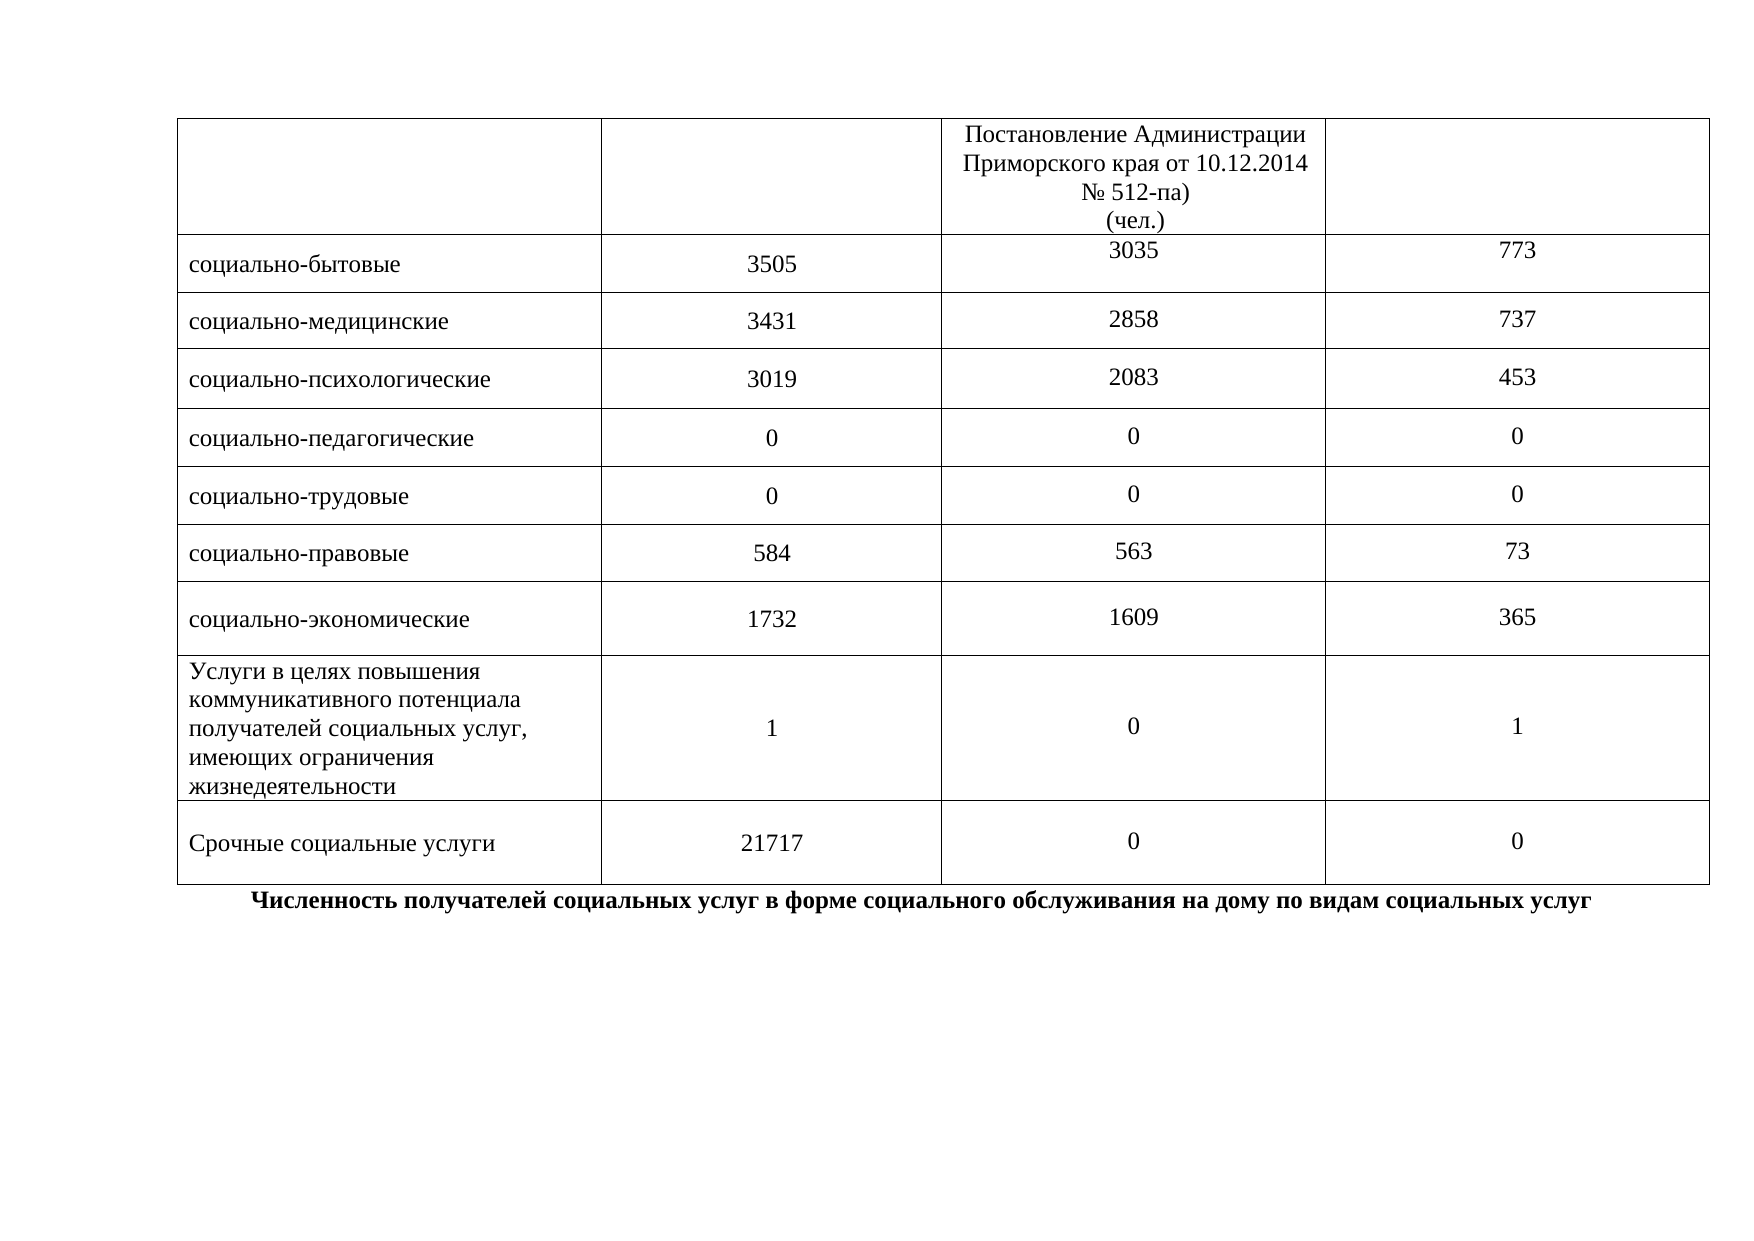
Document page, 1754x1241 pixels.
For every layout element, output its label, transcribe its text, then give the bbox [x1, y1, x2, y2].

table_cell социально-бытовые [178, 235, 601, 292]
table_cell 1 [602, 656, 941, 799]
table_cell 3431 [602, 293, 941, 348]
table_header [178, 119, 601, 234]
table_cell 365 [1326, 582, 1709, 655]
table_cell 0 [1326, 409, 1709, 466]
table_cell социально-медицинские [178, 293, 601, 348]
table_cell социально-экономические [178, 582, 601, 655]
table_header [1326, 119, 1709, 234]
text Численность получателей социальных услуг в форме социального обслуживания на дому по видам социальных услуг [177, 885, 1665, 914]
table_cell 21717 [602, 801, 941, 884]
table_cell 0 [602, 409, 941, 466]
table_cell 737 [1326, 293, 1709, 348]
table_cell 0 [602, 467, 941, 523]
table_cell 1 [1326, 656, 1709, 799]
table_cell 3035 [942, 235, 1325, 292]
table_cell 2083 [942, 349, 1325, 407]
table_cell 0 [1326, 801, 1709, 884]
table_cell 73 [1326, 525, 1709, 581]
table_cell 3505 [602, 235, 941, 292]
table_cell 1609 [942, 582, 1325, 655]
table_cell Услуги в целях повышения коммуникативного потенциала получателей социальных услуг, имеющих ограничения жизнедеятельности [178, 656, 601, 799]
table_cell 453 [1326, 349, 1709, 407]
table_cell социально-педагогические [178, 409, 601, 466]
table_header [942, 119, 1325, 234]
table_cell 773 [1326, 235, 1709, 292]
table_cell 584 [602, 525, 941, 581]
table_cell 2858 [942, 293, 1325, 348]
table_cell 0 [942, 409, 1325, 466]
table_cell 563 [942, 525, 1325, 581]
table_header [602, 119, 941, 234]
table_cell 1732 [602, 582, 941, 655]
table_cell социально-правовые [178, 525, 601, 581]
table_cell социально-психологические [178, 349, 601, 407]
table_cell социально-трудовые [178, 467, 601, 523]
table_cell 0 [942, 467, 1325, 523]
table_cell 0 [942, 656, 1325, 799]
table_cell Срочные социальные услуги [178, 801, 601, 884]
table_cell 0 [942, 801, 1325, 884]
table_cell 0 [1326, 467, 1709, 523]
table_cell 3019 [602, 349, 941, 407]
